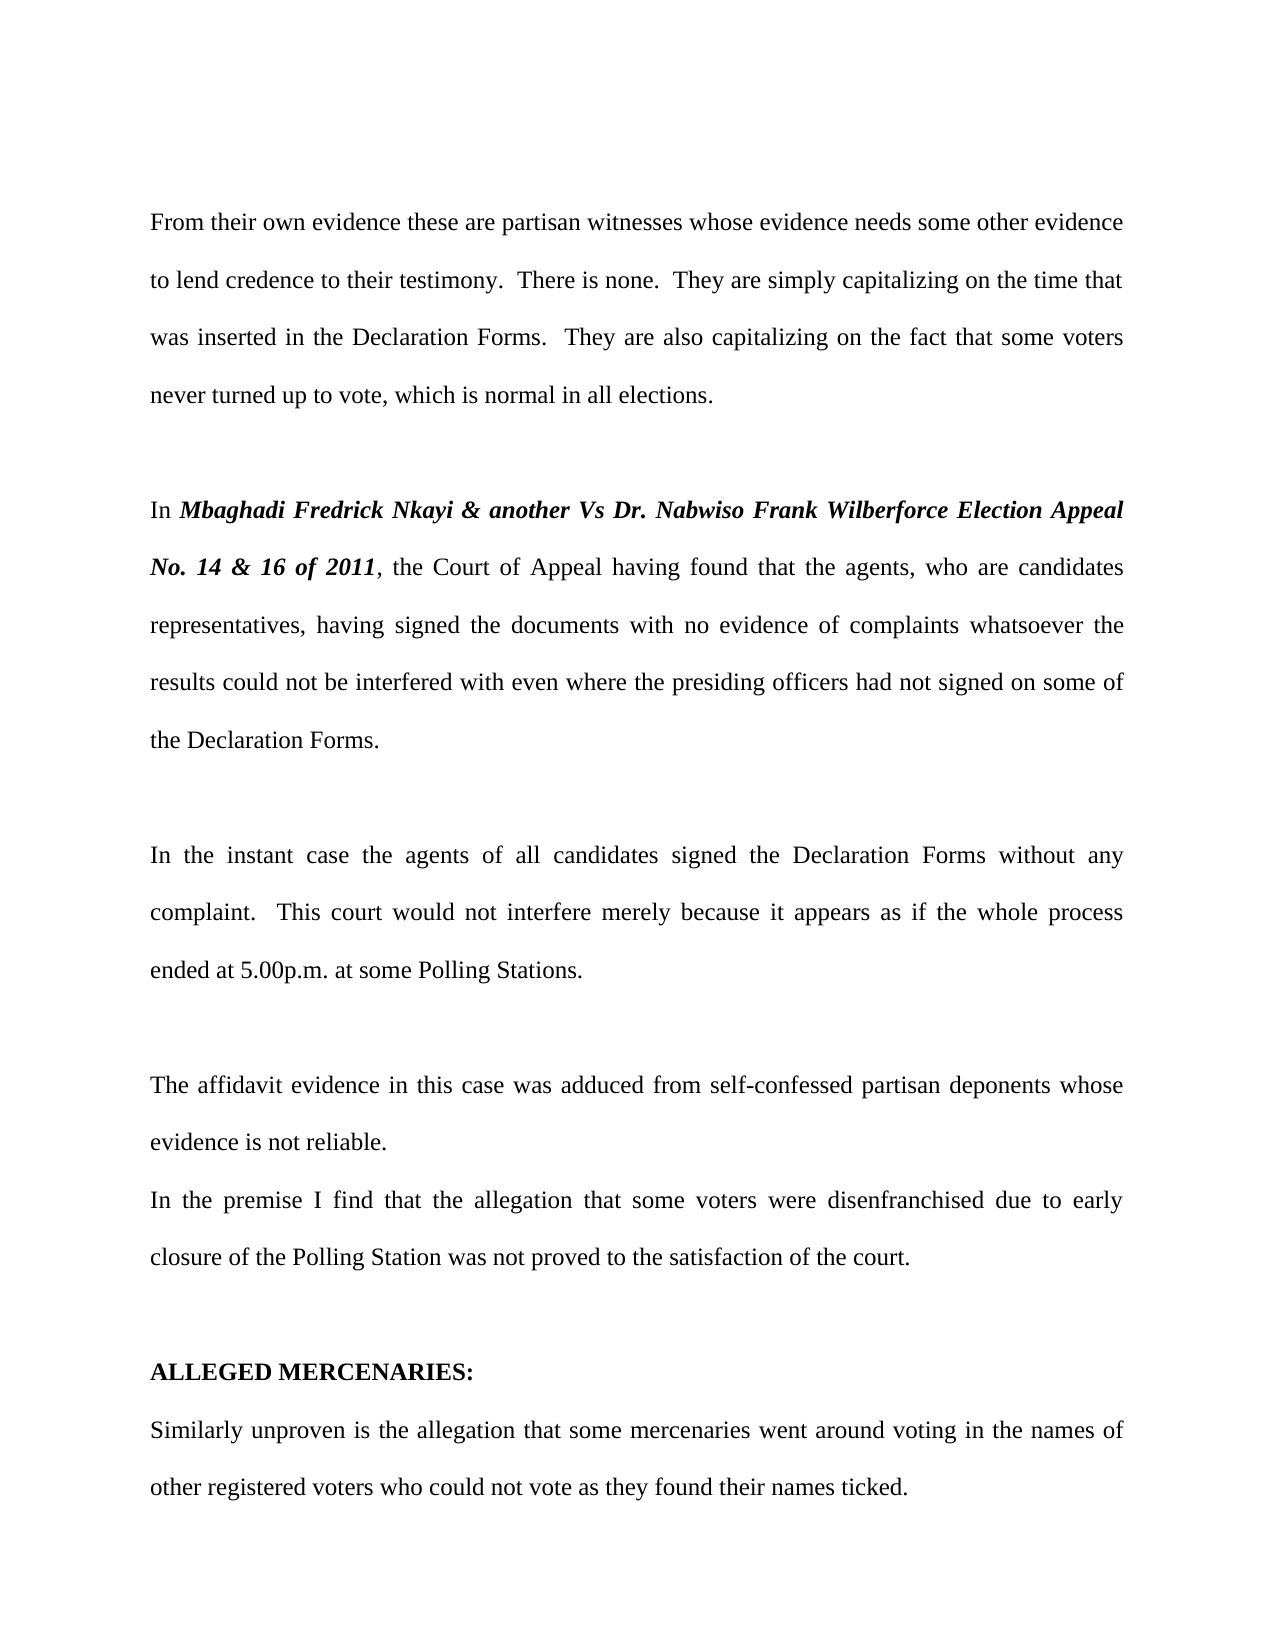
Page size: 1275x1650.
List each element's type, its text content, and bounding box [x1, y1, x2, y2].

text In the instant case the agents of all candidates signed the Declaration Forms without any complaint. This court would not interfere merely because it appears as if the whole process ended at 5.00p.m. at some Polling Stations. [150, 840, 1125, 984]
text Similarly unproven is the allegation that some mercenaries went around voting in the names of other registered voters who could not vote as they found their names ticked. [150, 1415, 1125, 1501]
text ALLEGED MERCENARIES: [150, 1357, 1125, 1386]
text In Mbaghadi Fredrick Nkayi & another Vs Dr. Nabwiso Frank Wilberforce Election Appeal No. 14 & 16 of 2011, the Court of Appeal having found that the agents, who are candidates representatives, having signed the documents with no evidence of complaints whatsoever the results could not be interfered with even where the presiding officers had not signed on some of the Declaration Forms. [150, 495, 1125, 754]
text In the premise I find that the allegation that some voters were disenfranchised due to early closure of the Polling Station was not proved to the satisfaction of the court. [150, 1185, 1125, 1271]
text The affidavit evidence in this case was adduced from self-confessed partisan deponents whose evidence is not reliable. [150, 1070, 1125, 1156]
text From their own evidence these are partisan witnesses whose evidence needs some other evidence to lend credence to their testimony. There is none. They are simply capitalizing on the time that was inserted in the Declaration Forms. They are also capitalizing on the fact that some voters never turned up to vote, which is normal in all elections. [150, 207, 1125, 409]
